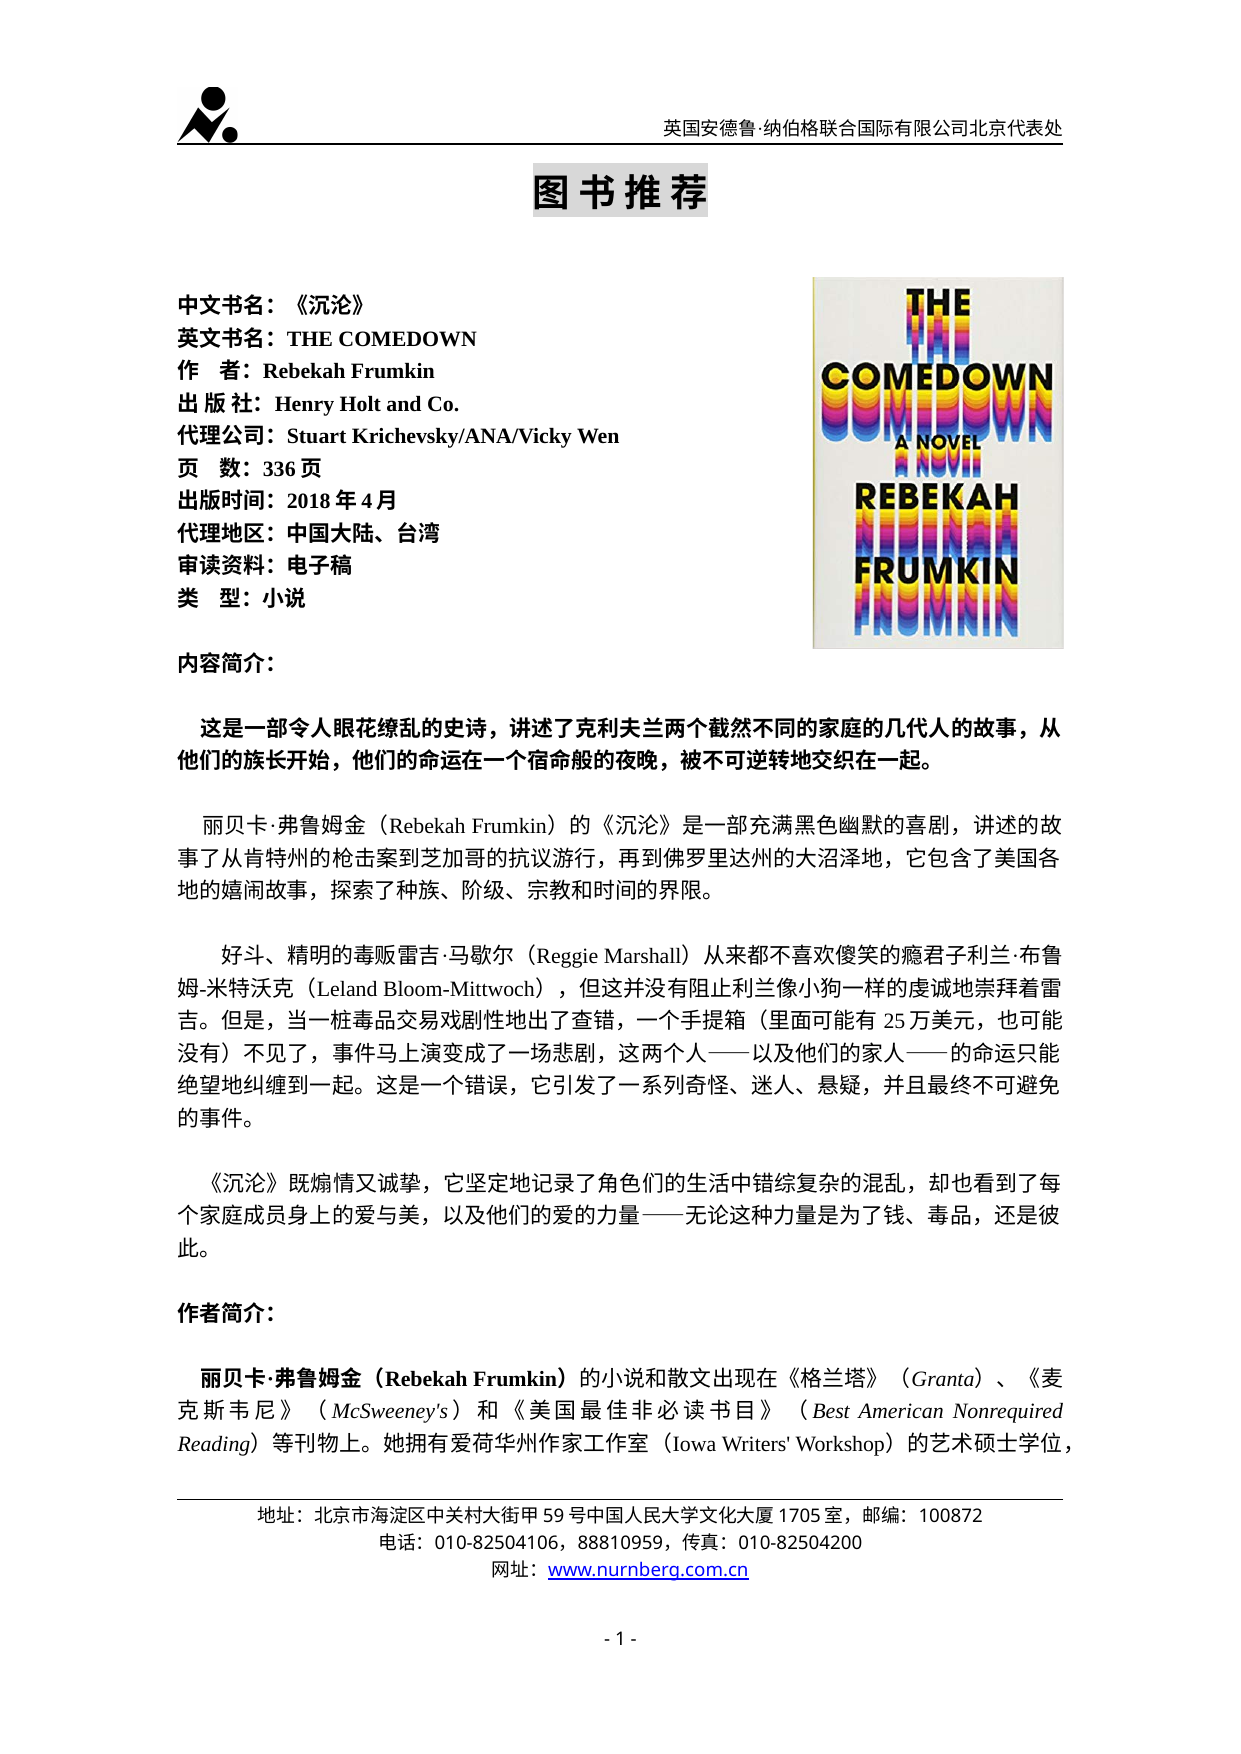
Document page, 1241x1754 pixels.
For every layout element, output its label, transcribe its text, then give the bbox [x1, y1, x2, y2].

text 丽贝卡·弗鲁姆金（Rebekah Frumkin）的《沉沦》是一部充满黑色幽默的喜剧，讲述的故事了从肯特州的枪击案到芝加哥的抗议游行，再到佛罗里达州的大沼泽地，它包含了美国各地的嬉闹故事，探索了种族、阶级、宗教和时间的界限。 [177, 808, 1063, 905]
text 作者简介： [177, 1295, 1063, 1328]
text 出版时间：2018年4月 [177, 483, 812, 515]
text 中文书名：《沉沦》 [177, 288, 812, 320]
text 审读资料：电子稿 [177, 548, 812, 580]
text 页 数：336页 [177, 450, 812, 483]
text 《沉沦》既煽情又诚挚，它坚定地记录了角色们的生活中错综复杂的混乱，却也看到了每个家庭成员身上的爱与美，以及他们的爱的力量——无论这种力量是为了钱、毒品，还是彼此。 [177, 1165, 1063, 1263]
text 代理地区：中国大陆、台湾 [177, 515, 812, 548]
text 英文书名：THE COMEDOWN [177, 320, 812, 353]
text 好斗、精明的毒贩雷吉·马歇尔（Reggie Marshall）从来都不喜欢傻笑的瘾君子利兰·布鲁姆-米特沃克（Leland Bloom-Mittwoch），但这并没有阻止利兰像小狗一样的虔诚地崇拜着雷吉。但是，当一桩毒品交易戏剧性地出了查错，一个手提箱（里面可能有25万美元，也可能没有）不见了，事件马上演变成了一场悲剧，这两个人——以及他们的家人——的命运只能绝望地纠缠到一起。这是一个错误，它引发了一系列奇怪、迷人、悬疑，并且最终不可避免的事件。 [177, 938, 1063, 1133]
text 出 版 社：Henry Holt and Co. [177, 385, 812, 418]
text 内容简介： [177, 645, 1063, 678]
text 代理公司：Stuart Krichevsky/ANA/Vicky Wen [177, 418, 812, 450]
text 图 书 推 荐 [177, 158, 1063, 223]
text 这是一部令人眼花缭乱的史诗，讲述了克利夫兰两个截然不同的家庭的几代人的故事，从他们的族长开始，他们的命运在一个宿命般的夜晚，被不可逆转地交织在一起。 [177, 710, 1063, 775]
picture [177, 87, 238, 143]
text 作 者：Rebekah Frumkin [177, 353, 812, 385]
picture [812, 277, 1064, 649]
text 类 型：小说 [177, 580, 812, 613]
